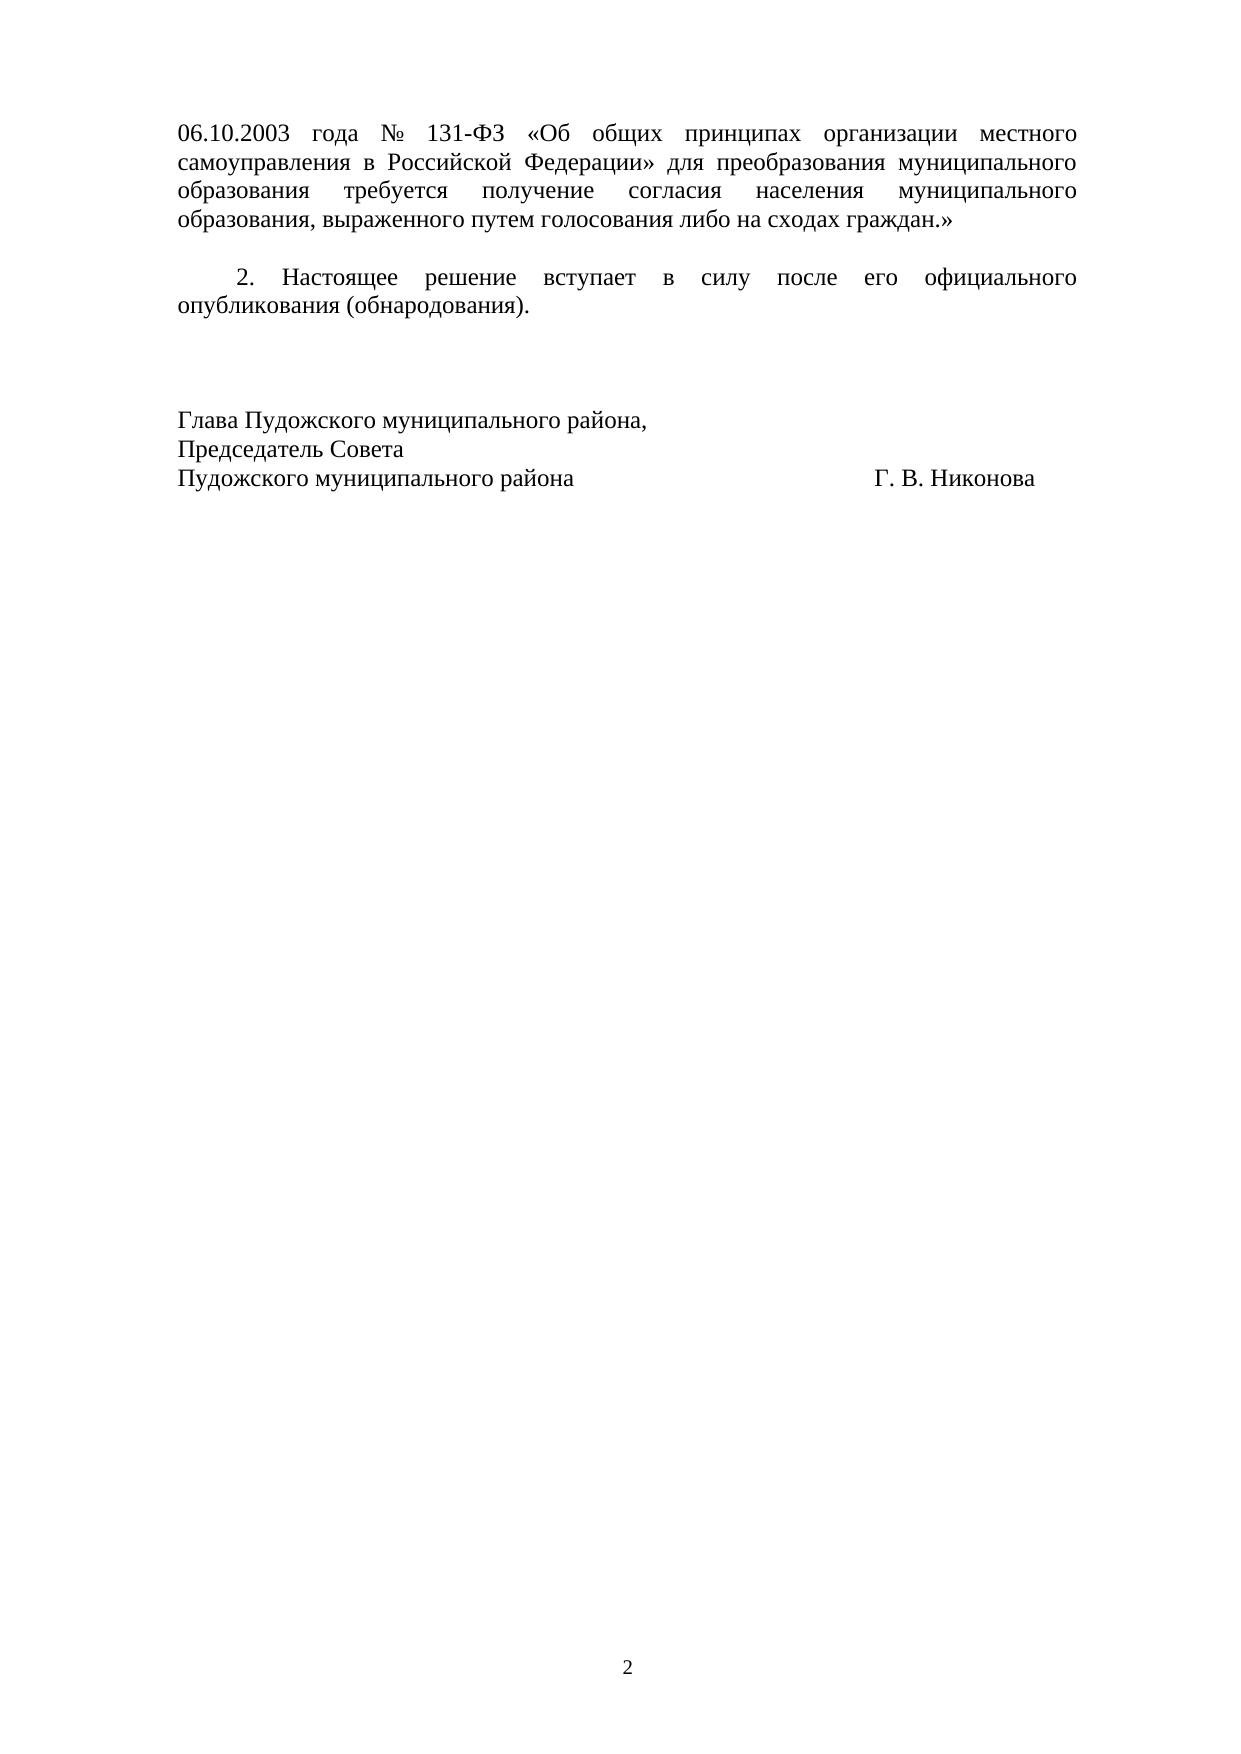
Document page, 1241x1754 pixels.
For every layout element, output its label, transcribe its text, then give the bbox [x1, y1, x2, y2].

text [177, 118, 1078, 233]
text Глава Пудожского муниципального района, [177, 406, 1078, 434]
text Пудожского муниципального района Г. В. Никонова [177, 463, 1078, 492]
text Председатель Совета [177, 434, 1078, 463]
text 2. Настоящее решение вступает в силу после его официального опубликования (обнародования). [177, 262, 1078, 319]
